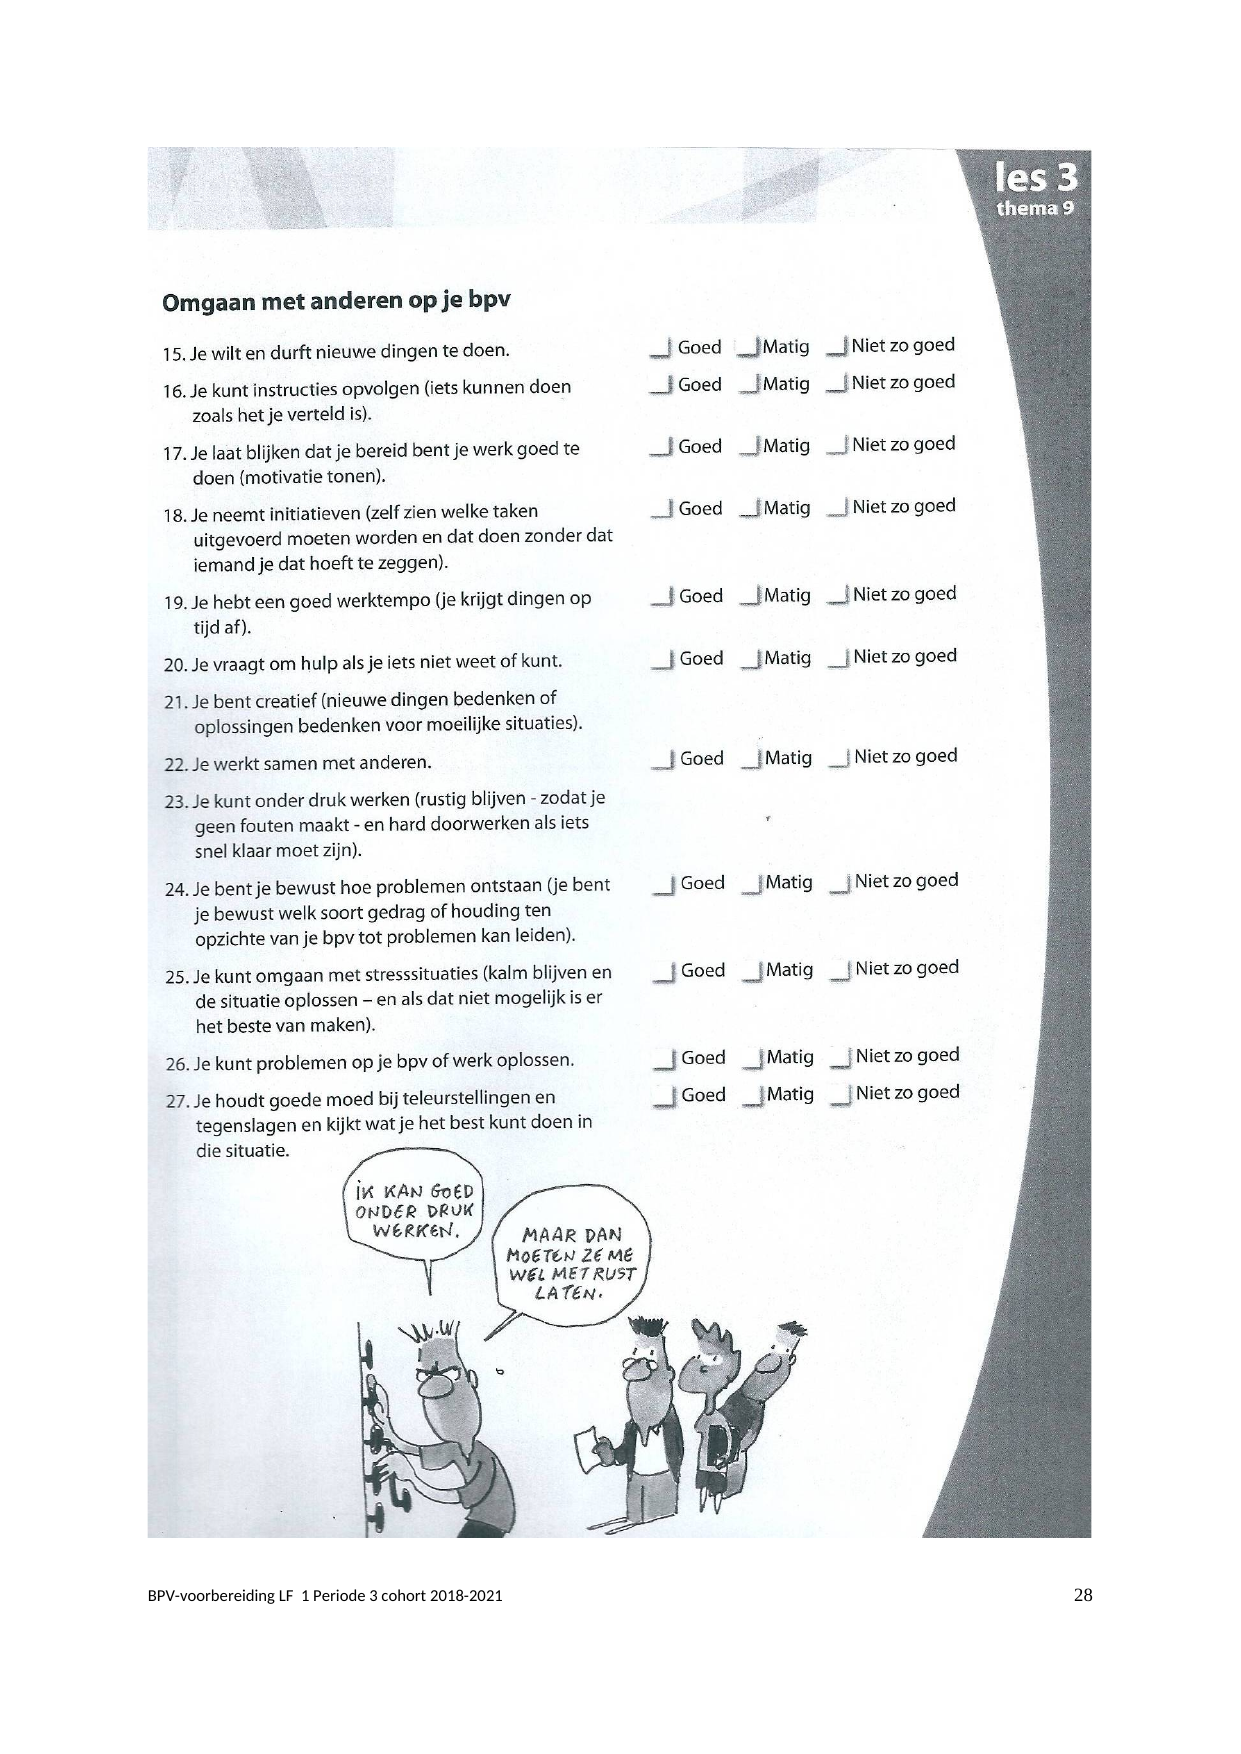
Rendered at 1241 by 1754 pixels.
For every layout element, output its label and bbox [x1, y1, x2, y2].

picture [147, 147, 1092, 1538]
